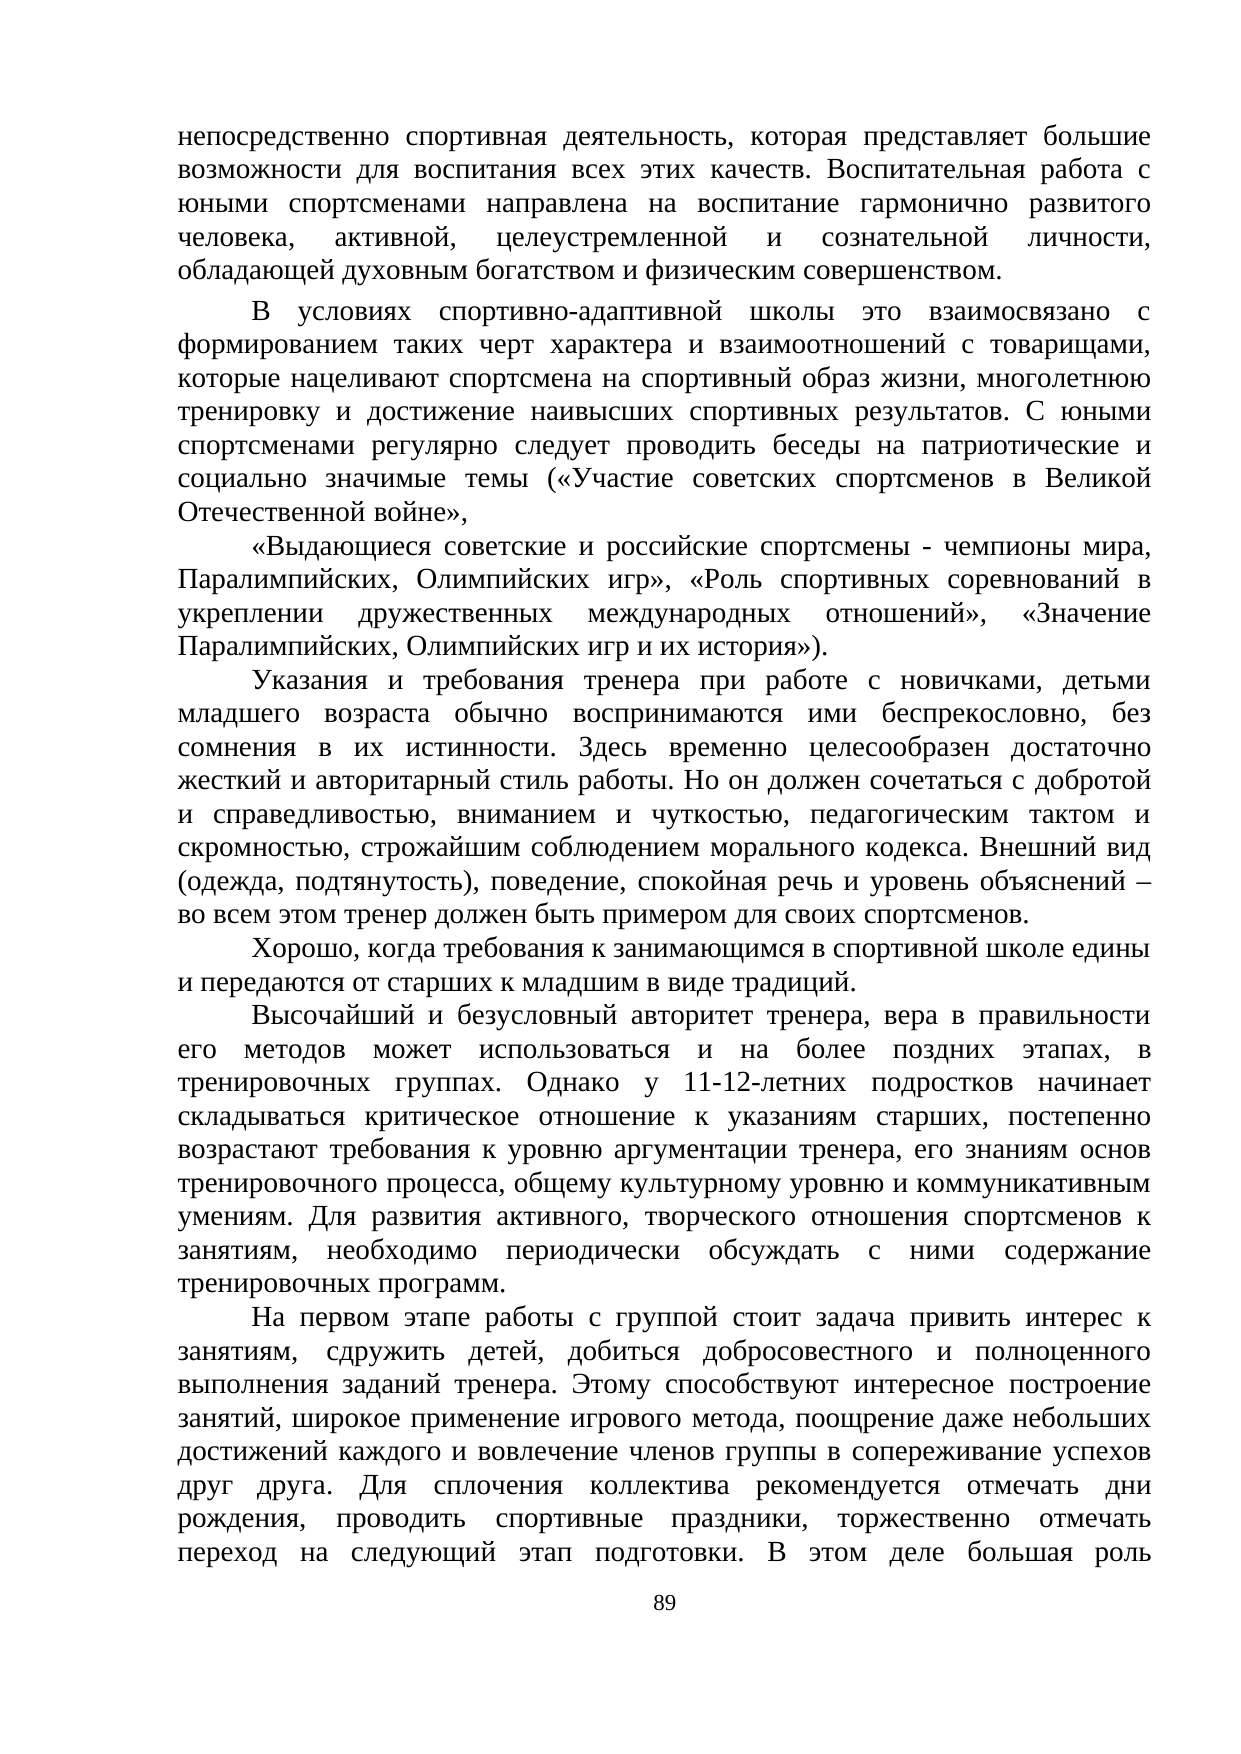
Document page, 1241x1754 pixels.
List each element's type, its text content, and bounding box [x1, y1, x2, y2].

text Хорошо, когда требования к занимающимся в спортивной школе едины и передаются от старших к младшим в виде традиций. [177, 930, 1151, 997]
text Высочайший и безусловный авторитет тренера, вера в правильности его методов может использоваться и на более поздних этапах, в тренировочных группах. Однако у 11-12-летних подростков начинает складываться критическое отношение к указаниям старших, постепенно возрастают требования к уровню аргументации тренера, его знаниям основ тренировочного процесса, общему культурному уровню и коммуникативным умениям. Для развития активного, творческого отношения спортсменов к занятиям, необходимо периодически обсуждать с ними содержание тренировочных программ. [177, 997, 1151, 1299]
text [177, 1299, 1151, 1567]
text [177, 118, 1151, 286]
text Указания и требования тренера при работе с новичками, детьми младшего возраста обычно воспринимаются ими беспрекословно, без сомнения в их истинности. Здесь временно целесообразен достаточно жесткий и авторитарный стиль работы. Но он должен сочетаться с добротой и справедливостью, вниманием и чуткостью, педагогическим тактом и скромностью, строжайшим соблюдением морального кодекса. Внешний вид (одежда, подтянутость), поведение, спокойная речь и уровень объяснений – во всем этом тренер должен быть примером для своих спортсменов. [177, 662, 1151, 930]
text «Выдающиеся советские и российские спортсмены - чемпионы мира, Паралимпийских, Олимпийских игр», «Роль спортивных соревнований в укреплении дружественных международных отношений», «Значение Паралимпийских, Олимпийских игр и их история»). [177, 528, 1151, 662]
text В условиях спортивно-адаптивной школы это взаимосвязано с формированием таких черт характера и взаимоотношений с товарищами, которые нацеливают спортсмена на спортивный образ жизни, многолетнюю тренировку и достижение наивысших спортивных результатов. С юными спортсменами регулярно следует проводить беседы на патриотические и социально значимые темы («Участие советских спортсменов в Великой Отечественной войне», [177, 293, 1151, 527]
